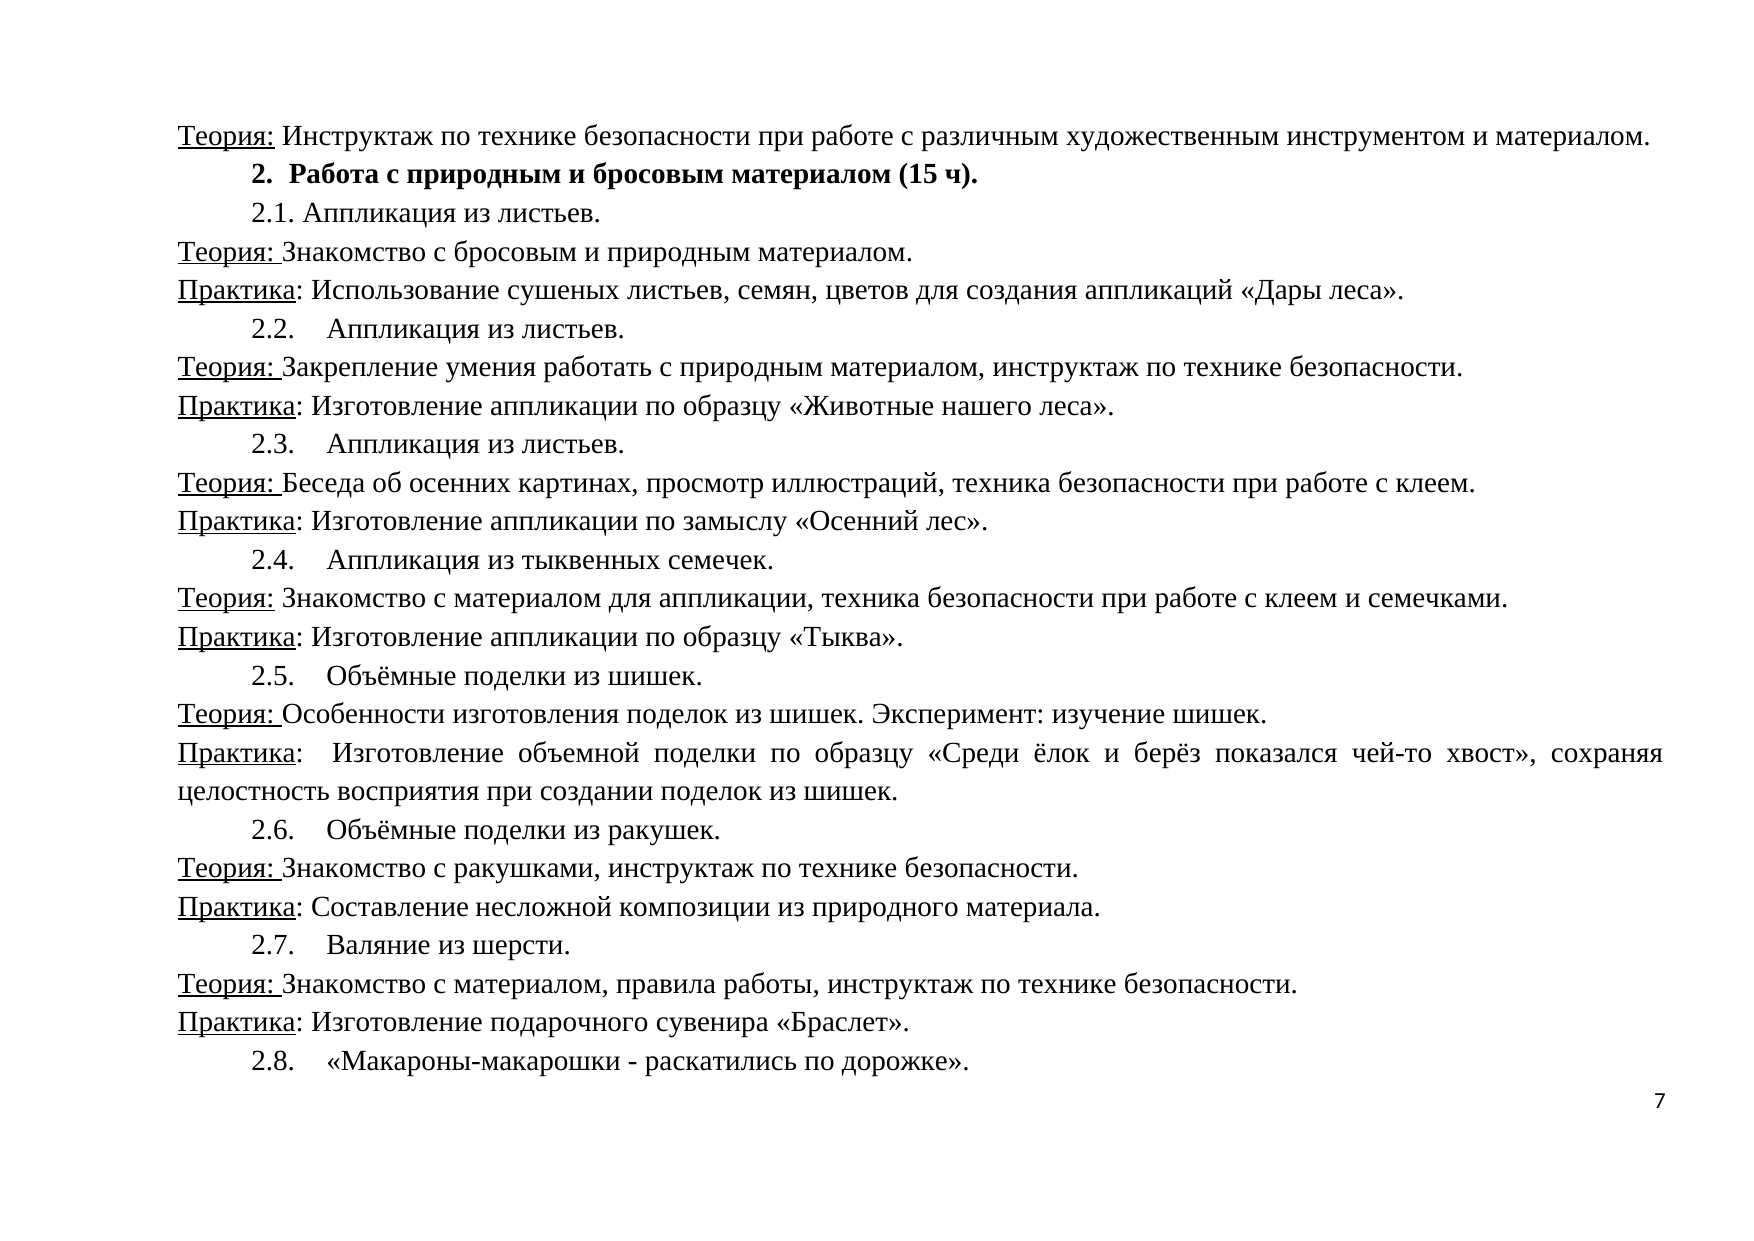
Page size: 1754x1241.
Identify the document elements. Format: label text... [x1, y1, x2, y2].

list Аппликация из листьев. [251, 426, 1665, 460]
text Теория: Беседа об осенних картинах, просмотр иллюстраций, техника безопасности при работе с клеем. [177, 465, 1665, 498]
text Теория: Особенности изготовления поделок из шишек. Эксперимент: изучение шишек. [177, 696, 1665, 730]
text Практика: Изготовление аппликации по замыслу «Осенний лес». [177, 503, 1665, 537]
text Практика: Изготовление аппликации по образцу «Тыква». [177, 619, 1665, 653]
list Аппликация из тыквенных семечек. [251, 542, 1665, 576]
text 2.1. Аппликация из листьев. [177, 195, 1665, 229]
text Теория: Инструктаж по технике безопасности при работе с различным художественным инструментом и материалом. [177, 118, 1665, 152]
text Практика: Изготовление аппликации по образцу «Животные нашего леса». [177, 388, 1665, 421]
text Практика: Составление несложной композиции из природного материала. [177, 889, 1665, 922]
text Практика: Изготовление подарочного сувенира «Браслет». [177, 1004, 1665, 1038]
text Практика: Использование сушеных листьев, семян, цветов для создания аппликаций «Дары леса». [177, 272, 1665, 306]
text Теория: Знакомство с бросовым и природным материалом. [177, 234, 1665, 267]
list Объёмные поделки из шишек. [251, 658, 1665, 691]
list «Макароны-макарошки - раскатились по дорожке». [251, 1043, 1665, 1077]
list Аппликация из листьев. [251, 311, 1665, 344]
list Валяние из шерсти. [251, 927, 1665, 961]
list Объёмные поделки из ракушек. [251, 812, 1665, 845]
text Теория: Знакомство с материалом для аппликации, техника безопасности при работе с клеем и семечками. [177, 581, 1665, 614]
text Теория: Закрепление умения работать с природным материалом, инструктаж по технике безопасности. [177, 349, 1665, 383]
text Практика: Изготовление объемной поделки по образцу «Среди ёлок и берёз показался чей-то хвост», сохраняя целостность восприятия при создании поделок из шишек. [177, 735, 1665, 807]
text Теория: Знакомство с ракушками, инструктаж по технике безопасности. [177, 850, 1665, 884]
text Теория: Знакомство с материалом, правила работы, инструктаж по технике безопасности. [177, 966, 1665, 999]
list Работа с природным и бросовым материалом (15 ч). [251, 157, 1665, 190]
